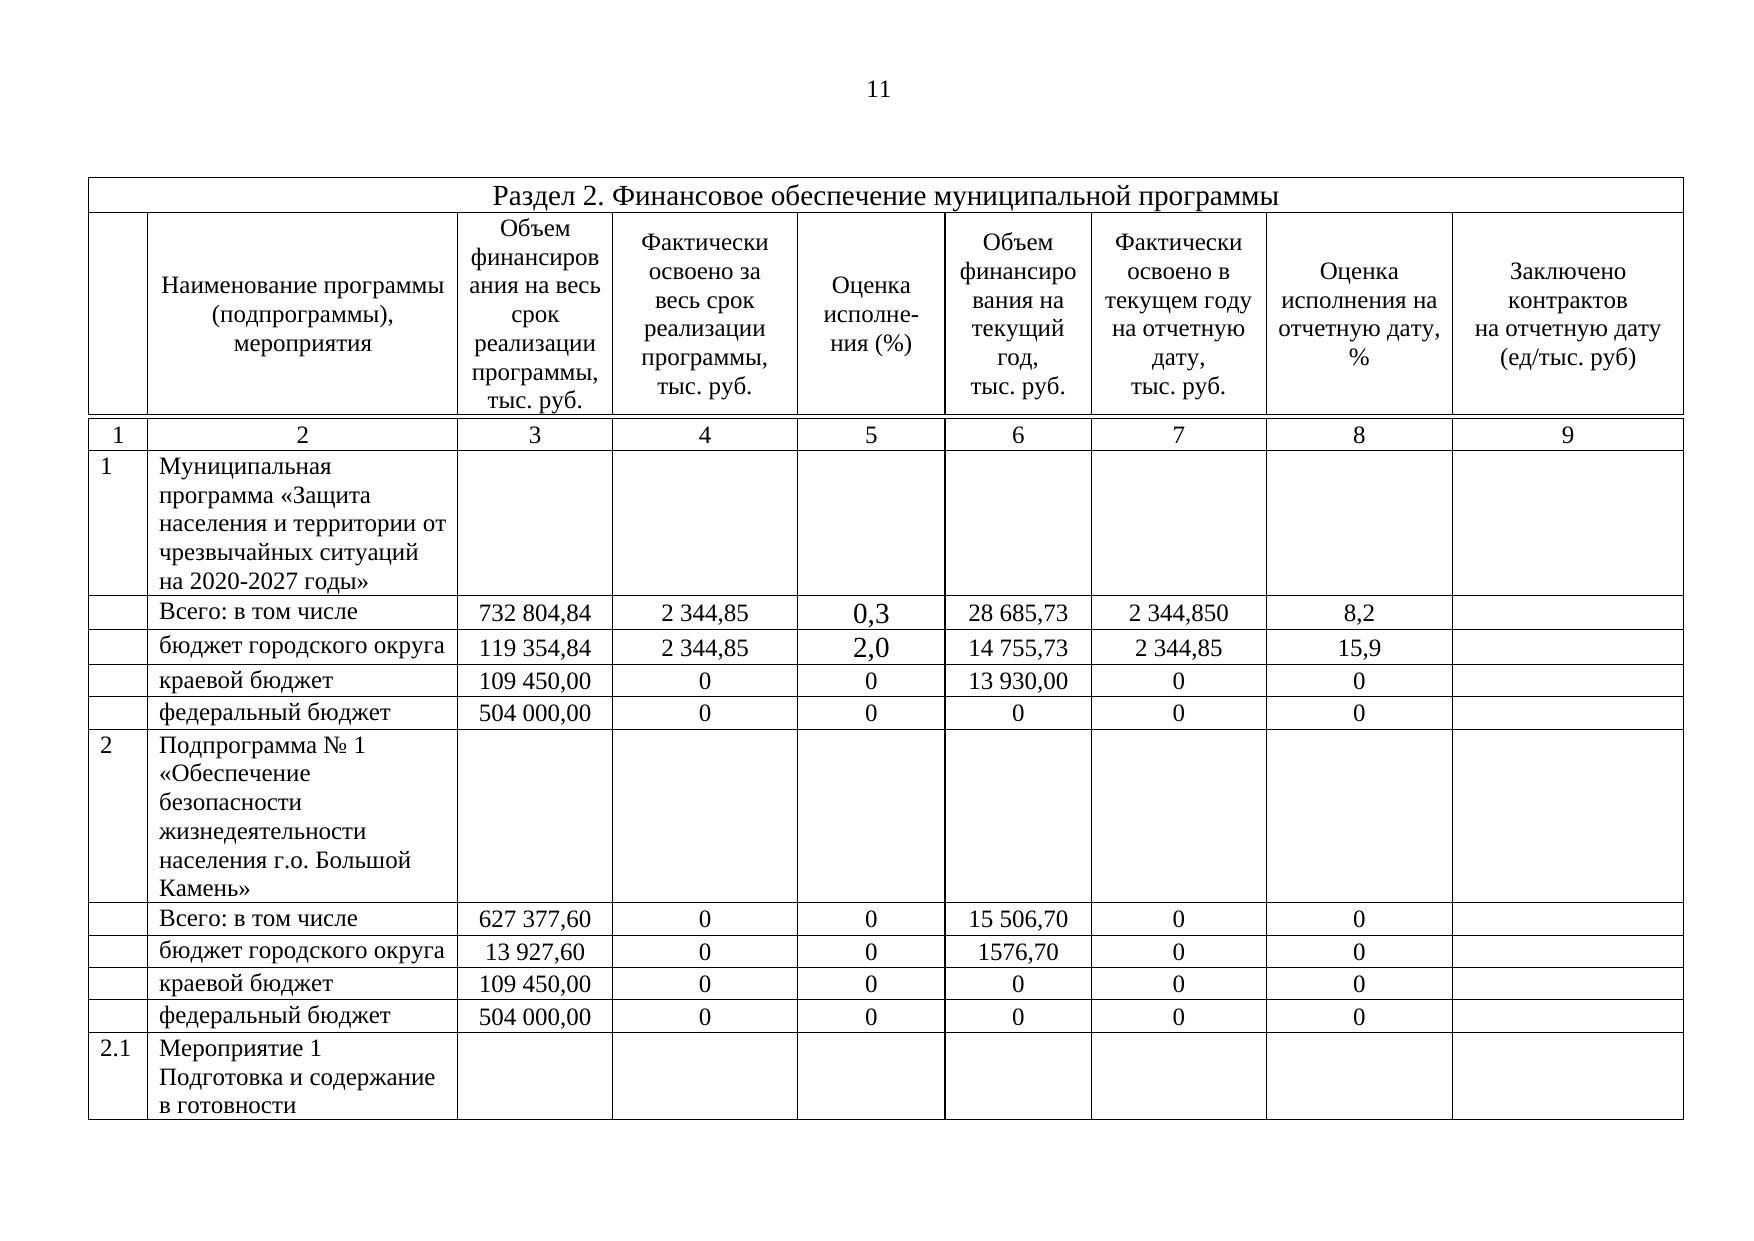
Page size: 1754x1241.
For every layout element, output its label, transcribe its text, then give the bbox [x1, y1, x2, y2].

table_cell [89, 903, 147, 934]
table_cell краевой бюджет [148, 968, 457, 999]
table_cell 0 [613, 903, 797, 934]
table_cell Всего: в том числе [148, 903, 457, 934]
table_cell федеральный бюджет [148, 697, 457, 729]
table_cell 0 [946, 968, 1091, 999]
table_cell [148, 1033, 457, 1119]
table_cell 0 [1267, 697, 1452, 729]
table_cell 2,0 [798, 630, 944, 664]
table_cell [1267, 1033, 1452, 1119]
table_cell Объем финансирования на текущий год, тыс. руб. [946, 213, 1091, 414]
table_cell [613, 451, 797, 595]
table_cell [1092, 451, 1266, 595]
table_cell 14 755,73 [946, 630, 1091, 664]
table_cell 0 [1092, 1000, 1266, 1032]
table_cell [89, 630, 147, 664]
table_cell 0 [1267, 968, 1452, 999]
table_cell 627 377,60 [458, 903, 612, 934]
table_cell Фактически освоено за весь срок реализации программы, тыс. руб. [613, 213, 797, 414]
table_cell 0 [1267, 903, 1452, 934]
table_cell краевой бюджет [148, 665, 457, 696]
table_cell [798, 451, 944, 595]
table_header 4 [613, 419, 797, 450]
table_cell [1267, 451, 1452, 595]
table_cell [1453, 903, 1683, 934]
table_cell [1453, 730, 1683, 902]
table_cell 0 [1267, 1000, 1452, 1032]
table_cell 504 000,00 [458, 1000, 612, 1032]
table_cell 2.1 [89, 1033, 147, 1119]
table_header 5 [798, 419, 944, 450]
table_cell [458, 451, 612, 595]
table_cell 0 [1092, 697, 1266, 729]
table_cell [1453, 665, 1683, 696]
table_cell [613, 730, 797, 902]
table_cell 15,9 [1267, 630, 1452, 664]
table_cell 0 [613, 968, 797, 999]
table_cell 0 [798, 665, 944, 696]
table_cell 2 344,85 [1092, 630, 1266, 664]
table_cell [1092, 730, 1266, 902]
table_header 8 [1267, 419, 1452, 450]
table_cell 2 344,850 [1092, 596, 1266, 629]
table_cell 0 [613, 665, 797, 696]
table_cell 28 685,73 [946, 596, 1091, 629]
table_cell Подпрограмма № 1 «Обеспечение безопасности жизнедеятельности населения г.о. Большой Камень» [148, 730, 457, 902]
table_cell 0,3 [798, 596, 944, 629]
table_cell [946, 451, 1091, 595]
table_cell 8,2 [1267, 596, 1452, 629]
table_cell [1453, 936, 1683, 967]
table_cell 2 344,85 [613, 596, 797, 629]
table_cell 109 450,00 [458, 968, 612, 999]
table_cell Муниципальная программа «Защита населения и территории от чрезвычайных ситуаций на 2020-2027 годы» [148, 451, 457, 595]
table_cell [946, 730, 1091, 902]
table_cell [458, 1033, 612, 1119]
table_cell 13 930,00 [946, 665, 1091, 696]
table_cell 0 [613, 1000, 797, 1032]
table_cell Объем финансирования на весь срок реализации программы, тыс. руб. [458, 213, 612, 414]
table_cell 2 344,85 [613, 630, 797, 664]
table_cell [1267, 730, 1452, 902]
table_cell [1453, 596, 1683, 629]
table_cell федеральный бюджет [148, 1000, 457, 1032]
table_cell [1453, 451, 1683, 595]
table_cell 0 [798, 697, 944, 729]
table_cell 0 [946, 1000, 1091, 1032]
table_cell 15 506,70 [946, 903, 1091, 934]
table_cell [89, 936, 147, 967]
table_header 2 [148, 419, 457, 450]
table_cell [1453, 1033, 1683, 1119]
table_cell 0 [613, 936, 797, 967]
table_header 7 [1092, 419, 1266, 450]
table_cell [1453, 968, 1683, 999]
table_cell [1453, 697, 1683, 729]
table_cell 119 354,84 [458, 630, 612, 664]
table_cell 504 000,00 [458, 697, 612, 729]
table_cell 0 [1267, 665, 1452, 696]
table_cell Всего: в том числе [148, 596, 457, 629]
table_cell Фактически освоено в текущем году на отчетную дату, тыс. руб. [1092, 213, 1266, 414]
table_cell [89, 213, 147, 414]
table_header 3 [458, 419, 612, 450]
table_cell 13 927,60 [458, 936, 612, 967]
table_cell 0 [1092, 665, 1266, 696]
table_cell 732 804,84 [458, 596, 612, 629]
table_cell 0 [613, 697, 797, 729]
table_cell [798, 730, 944, 902]
table_cell 0 [1267, 936, 1452, 967]
table_cell Наименование программы (подпрограммы), мероприятия [148, 213, 457, 414]
table_cell [798, 1033, 944, 1119]
table_cell 0 [1092, 968, 1266, 999]
table_cell Оценка исполне-ния (%) [798, 213, 944, 414]
table_cell Заключено контрактов на отчетную дату (ед/тыс. руб) [1453, 213, 1683, 414]
table_cell [946, 1033, 1091, 1119]
table_cell [613, 1033, 797, 1119]
table_cell [1453, 630, 1683, 664]
table_cell 2 [89, 730, 147, 902]
table_cell 0 [798, 936, 944, 967]
table_cell 1576,70 [946, 936, 1091, 967]
table_cell [89, 697, 147, 729]
table_cell 0 [798, 1000, 944, 1032]
table_cell [89, 1000, 147, 1032]
table_cell [89, 968, 147, 999]
table_header Раздел 2. Финансовое обеспечение муниципальной программы [89, 178, 1683, 212]
table_cell 1 [89, 451, 147, 595]
table_cell 0 [1092, 936, 1266, 967]
table_cell 0 [1092, 903, 1266, 934]
table_header 1 [89, 419, 147, 450]
table_cell Оценка исполнения на отчетную дату, % [1267, 213, 1452, 414]
table_cell 109 450,00 [458, 665, 612, 696]
table_header 6 [946, 419, 1091, 450]
table_cell 0 [946, 697, 1091, 729]
table_cell бюджет городского округа [148, 630, 457, 664]
table_cell [89, 596, 147, 629]
table_cell [1453, 1000, 1683, 1032]
table_header 9 [1453, 419, 1683, 450]
table_cell бюджет городского округа [148, 936, 457, 967]
table_cell [89, 665, 147, 696]
table_cell 0 [798, 903, 944, 934]
table_cell [458, 730, 612, 902]
table_cell [1092, 1033, 1266, 1119]
table_cell 0 [798, 968, 944, 999]
